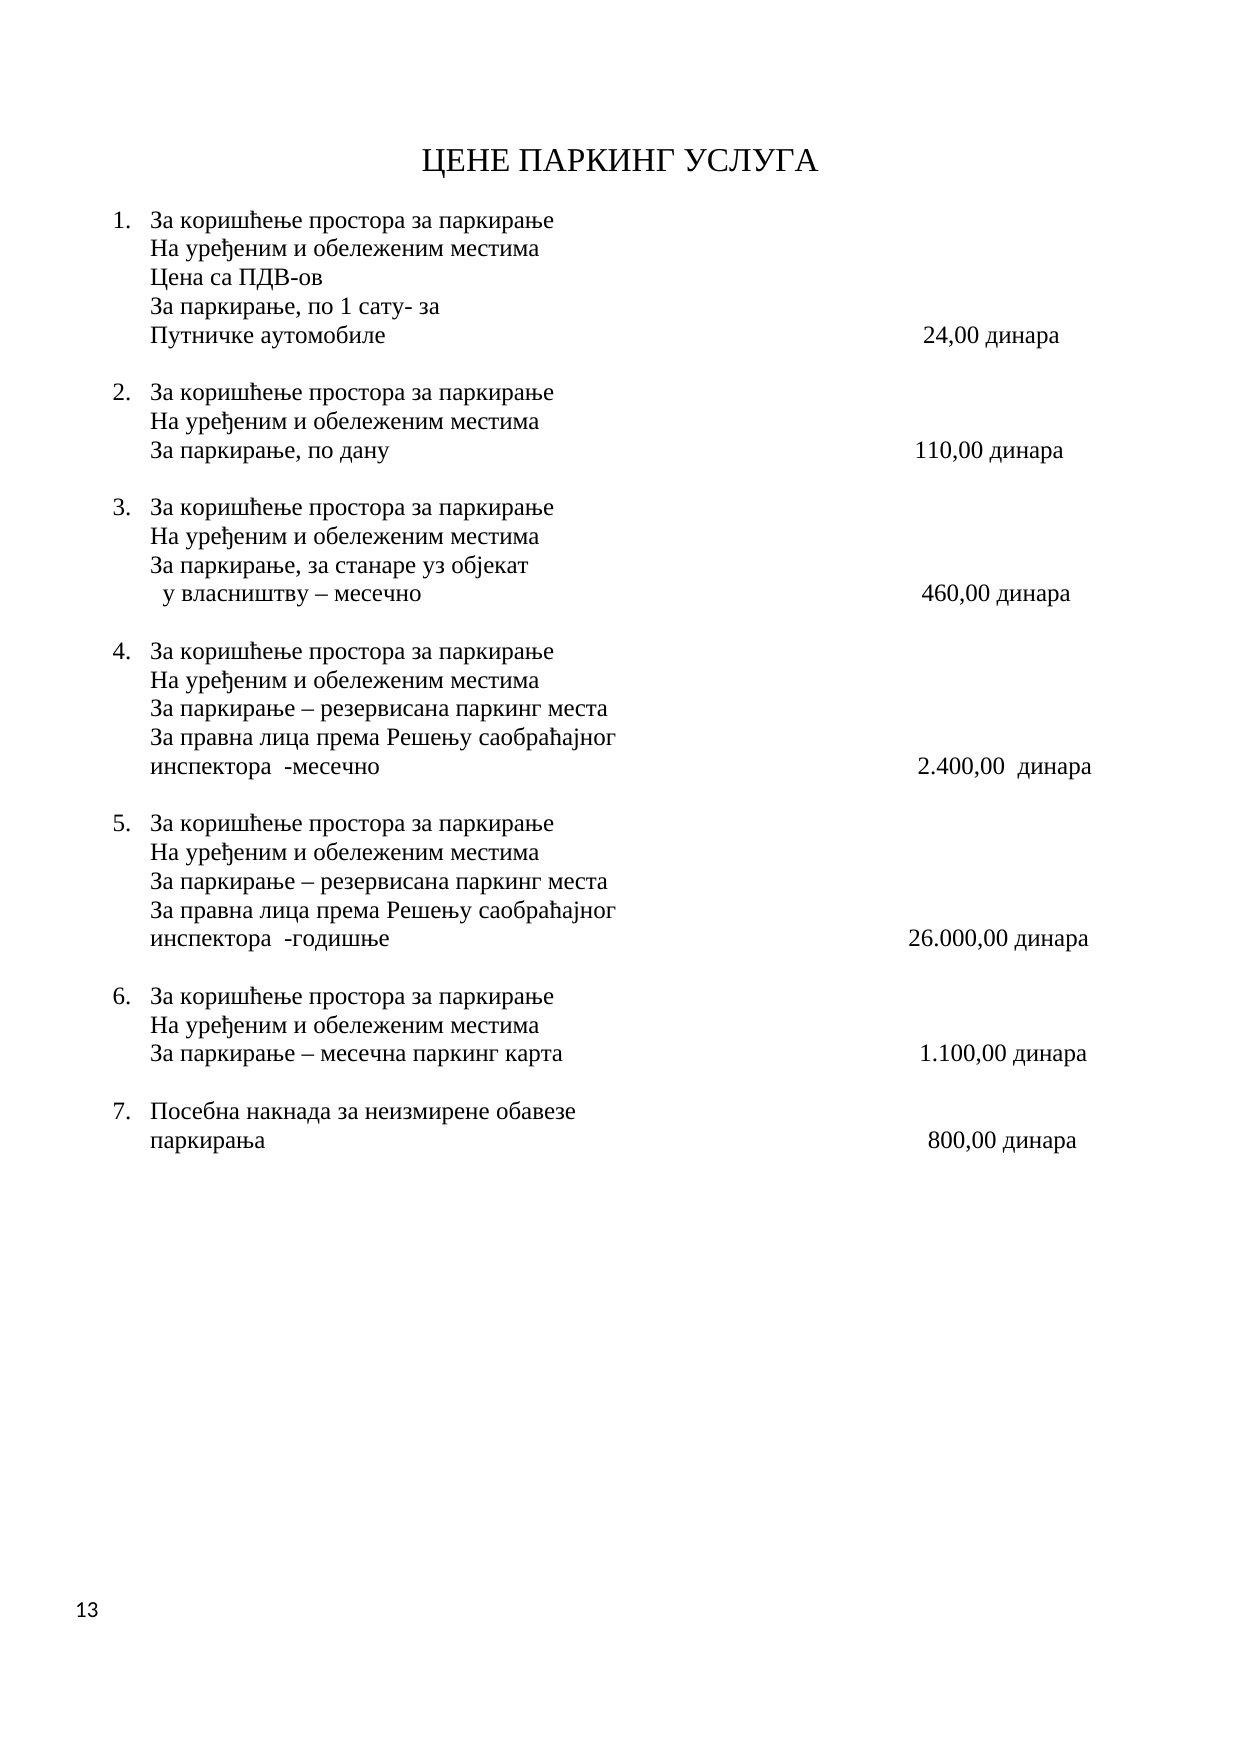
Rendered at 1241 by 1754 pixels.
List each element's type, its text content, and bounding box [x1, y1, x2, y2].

text На уређеним и обележеним местима [150, 837, 1165, 866]
text За паркирање, по 1 сату- за [150, 291, 1165, 320]
text За правна лица према Решењу саобраћајног [150, 722, 1165, 751]
text За паркирање – месечна паркинг карта 1.100,00 динара [150, 1038, 1165, 1067]
text ЦЕНЕ ПАРКИНГ УСЛУГА [75, 140, 1165, 178]
text За паркирање, за станаре уз објекат [150, 550, 1165, 578]
list За коришћење простора за паркирање [112, 377, 1165, 406]
text На уређеним и обележеним местима [150, 233, 1165, 262]
text За паркирање – резервисана паркинг места [150, 866, 1165, 895]
list За коришћење простора за паркирање [112, 205, 1165, 233]
text На уређеним и обележеним местима [150, 406, 1165, 435]
text За паркирање, по дану 110,00 динара [150, 435, 1165, 463]
text инспектора -месечно 2.400,00 динара [150, 751, 1165, 780]
text инспектора -годишње 26.000,00 динара [150, 923, 1165, 952]
list Посебна накнада за неизмирене обавезе [112, 1096, 1165, 1125]
list За коришћење простора за паркирање [112, 981, 1165, 1010]
text На уређеним и обележеним местима [150, 665, 1165, 693]
list За коришћење простора за паркирање [112, 808, 1165, 837]
text На уређеним и обележеним местима [150, 521, 1165, 550]
text паркирања 800,00 динара [150, 1125, 1165, 1153]
text На уређеним и обележеним местима [150, 1010, 1165, 1038]
text Цена са ПДВ-ов [150, 262, 1165, 291]
text Путничке аутомобиле 24,00 динара [150, 320, 1165, 348]
text За правна лица према Решењу саобраћајног [150, 895, 1165, 923]
text За паркирање – резервисана паркинг места [150, 693, 1165, 722]
list За коришћење простора за паркирање [112, 492, 1165, 521]
list За коришћење простора за паркирање [112, 636, 1165, 665]
text у власништву – месечно 460,00 динара [75, 578, 1165, 607]
